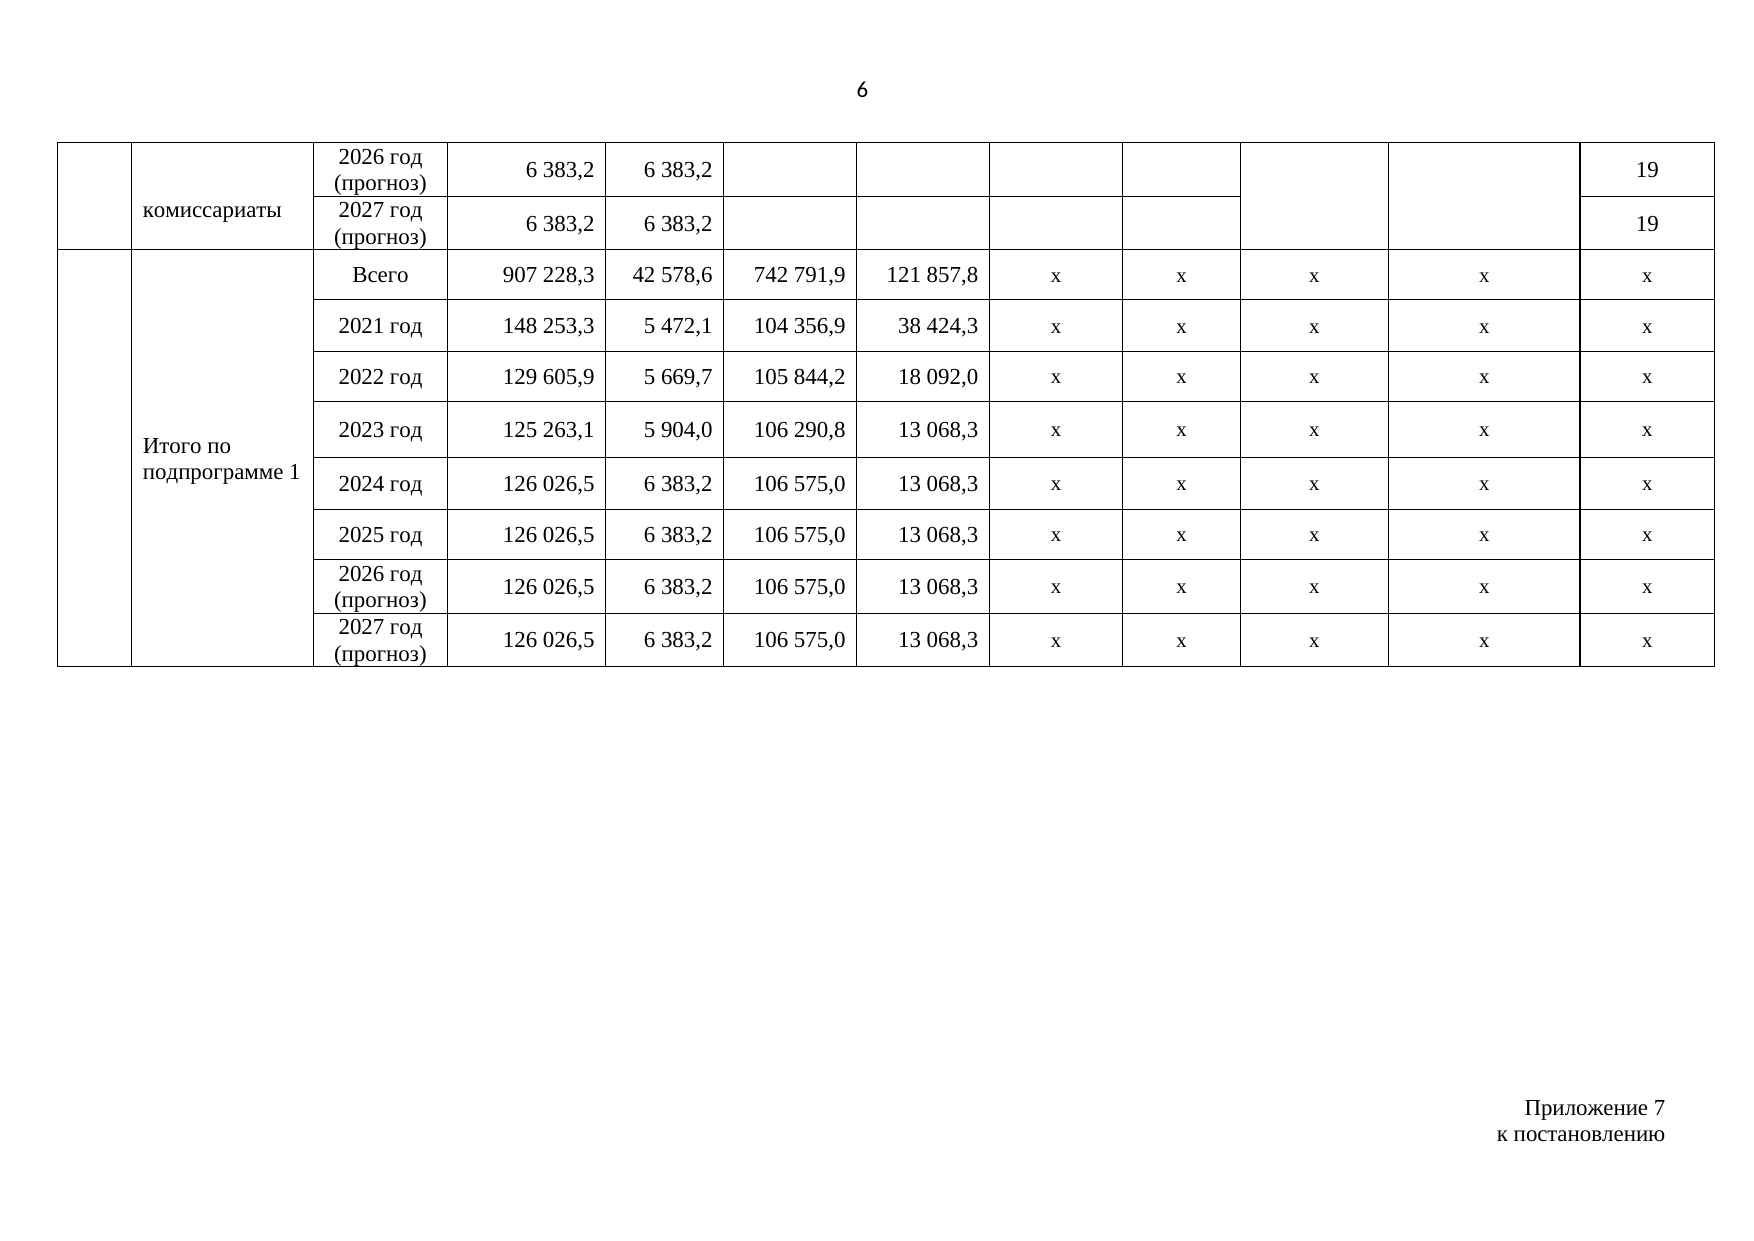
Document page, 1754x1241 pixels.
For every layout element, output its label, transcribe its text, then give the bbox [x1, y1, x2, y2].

table_cell х [1581, 402, 1714, 457]
table_cell 5 472,1 [606, 300, 723, 351]
table_cell 2026 год (прогноз) [314, 143, 447, 196]
table_cell х [1241, 458, 1388, 509]
table_cell Итого по подпрограмме 1 [132, 250, 313, 666]
table_cell х [1389, 458, 1579, 509]
table_cell 2027 год (прогноз) [314, 614, 447, 666]
table_cell 104 356,9 [724, 300, 856, 351]
table_cell 13 068,3 [857, 614, 989, 666]
table_cell 148 253,3 [448, 300, 605, 351]
table_cell х [1581, 614, 1714, 666]
table_cell х [1241, 250, 1388, 299]
table_cell 2027 год (прогноз) [314, 197, 447, 249]
table_cell 13 068,3 [857, 560, 989, 612]
table_cell х [1389, 352, 1579, 401]
table_cell х [1123, 510, 1240, 559]
table_cell х [1123, 352, 1240, 401]
table_cell 6 383,2 [448, 143, 605, 196]
table_cell х [990, 402, 1122, 457]
table_cell х [1581, 352, 1714, 401]
table_cell 42 578,6 [606, 250, 723, 299]
table_cell х [990, 560, 1122, 612]
table_cell х [1581, 510, 1714, 559]
table_cell х [1241, 510, 1388, 559]
table_cell 125 263,1 [448, 402, 605, 457]
table_cell [724, 197, 856, 249]
table_cell 106 575,0 [724, 458, 856, 509]
table_cell х [1241, 560, 1388, 612]
table_cell 6 383,2 [606, 143, 723, 196]
table_cell 13 068,3 [857, 510, 989, 559]
table_cell 105 844,2 [724, 352, 856, 401]
table_cell х [1123, 250, 1240, 299]
table_cell 129 605,9 [448, 352, 605, 401]
table_cell 6 383,2 [606, 614, 723, 666]
table_cell [1123, 197, 1240, 249]
table_cell 13 068,3 [857, 458, 989, 509]
table_cell 121 857,8 [857, 250, 989, 299]
table_cell х [1389, 300, 1579, 351]
table_cell х [1241, 614, 1388, 666]
table_cell х [990, 352, 1122, 401]
table_cell 13 068,3 [857, 402, 989, 457]
table_cell х [1389, 250, 1579, 299]
table_cell 6 383,2 [606, 560, 723, 612]
table_cell 742 791,9 [724, 250, 856, 299]
table_cell [857, 143, 989, 196]
table_cell 126 026,5 [448, 560, 605, 612]
table_cell х [1123, 300, 1240, 351]
table_cell [990, 197, 1122, 249]
table_cell х [1241, 402, 1388, 457]
table_cell 2022 год [314, 352, 447, 401]
table_cell [58, 250, 131, 666]
table_cell 6 383,2 [606, 458, 723, 509]
table_cell х [1123, 402, 1240, 457]
table_cell 19 [1581, 143, 1714, 196]
table_cell 907 228,3 [448, 250, 605, 299]
table_cell х [1389, 560, 1579, 612]
table_cell х [1241, 300, 1388, 351]
table_cell [724, 143, 856, 196]
table_cell 2024 год [314, 458, 447, 509]
table_cell х [1581, 458, 1714, 509]
table_cell х [990, 250, 1122, 299]
table_cell х [1581, 560, 1714, 612]
table_cell 106 575,0 [724, 510, 856, 559]
table_cell 6 383,2 [448, 197, 605, 249]
table_cell [857, 197, 989, 249]
table_cell х [990, 510, 1122, 559]
table_cell 18 092,0 [857, 352, 989, 401]
table_cell 106 575,0 [724, 560, 856, 612]
table_cell 126 026,5 [448, 458, 605, 509]
table_cell 2026 год (прогноз) [314, 560, 447, 612]
text Приложение 7 [59, 1094, 1665, 1120]
table_cell 6 383,2 [606, 510, 723, 559]
table_cell [990, 143, 1122, 196]
table_cell 106 290,8 [724, 402, 856, 457]
table_cell 19 [1581, 197, 1714, 249]
table_cell 5 669,7 [606, 352, 723, 401]
table_cell 106 575,0 [724, 614, 856, 666]
table_cell 38 424,3 [857, 300, 989, 351]
table_cell Всего [314, 250, 447, 299]
table_cell 2025 год [314, 510, 447, 559]
table_cell [1123, 143, 1240, 196]
table_cell 5 904,0 [606, 402, 723, 457]
table_cell 2023 год [314, 402, 447, 457]
text к постановлению [59, 1120, 1665, 1146]
table_cell 2021 год [314, 300, 447, 351]
table_cell х [1389, 402, 1579, 457]
table_cell 126 026,5 [448, 510, 605, 559]
table_cell 126 026,5 [448, 614, 605, 666]
table_cell х [1123, 560, 1240, 612]
table_cell х [1241, 352, 1388, 401]
table_cell х [990, 300, 1122, 351]
table_cell 6 383,2 [606, 197, 723, 249]
table_cell х [1389, 614, 1579, 666]
table_cell х [990, 458, 1122, 509]
table_cell х [1389, 510, 1579, 559]
table_cell х [990, 614, 1122, 666]
table_cell х [1581, 250, 1714, 299]
table_cell х [1123, 614, 1240, 666]
table_cell х [1123, 458, 1240, 509]
table_cell х [1581, 300, 1714, 351]
